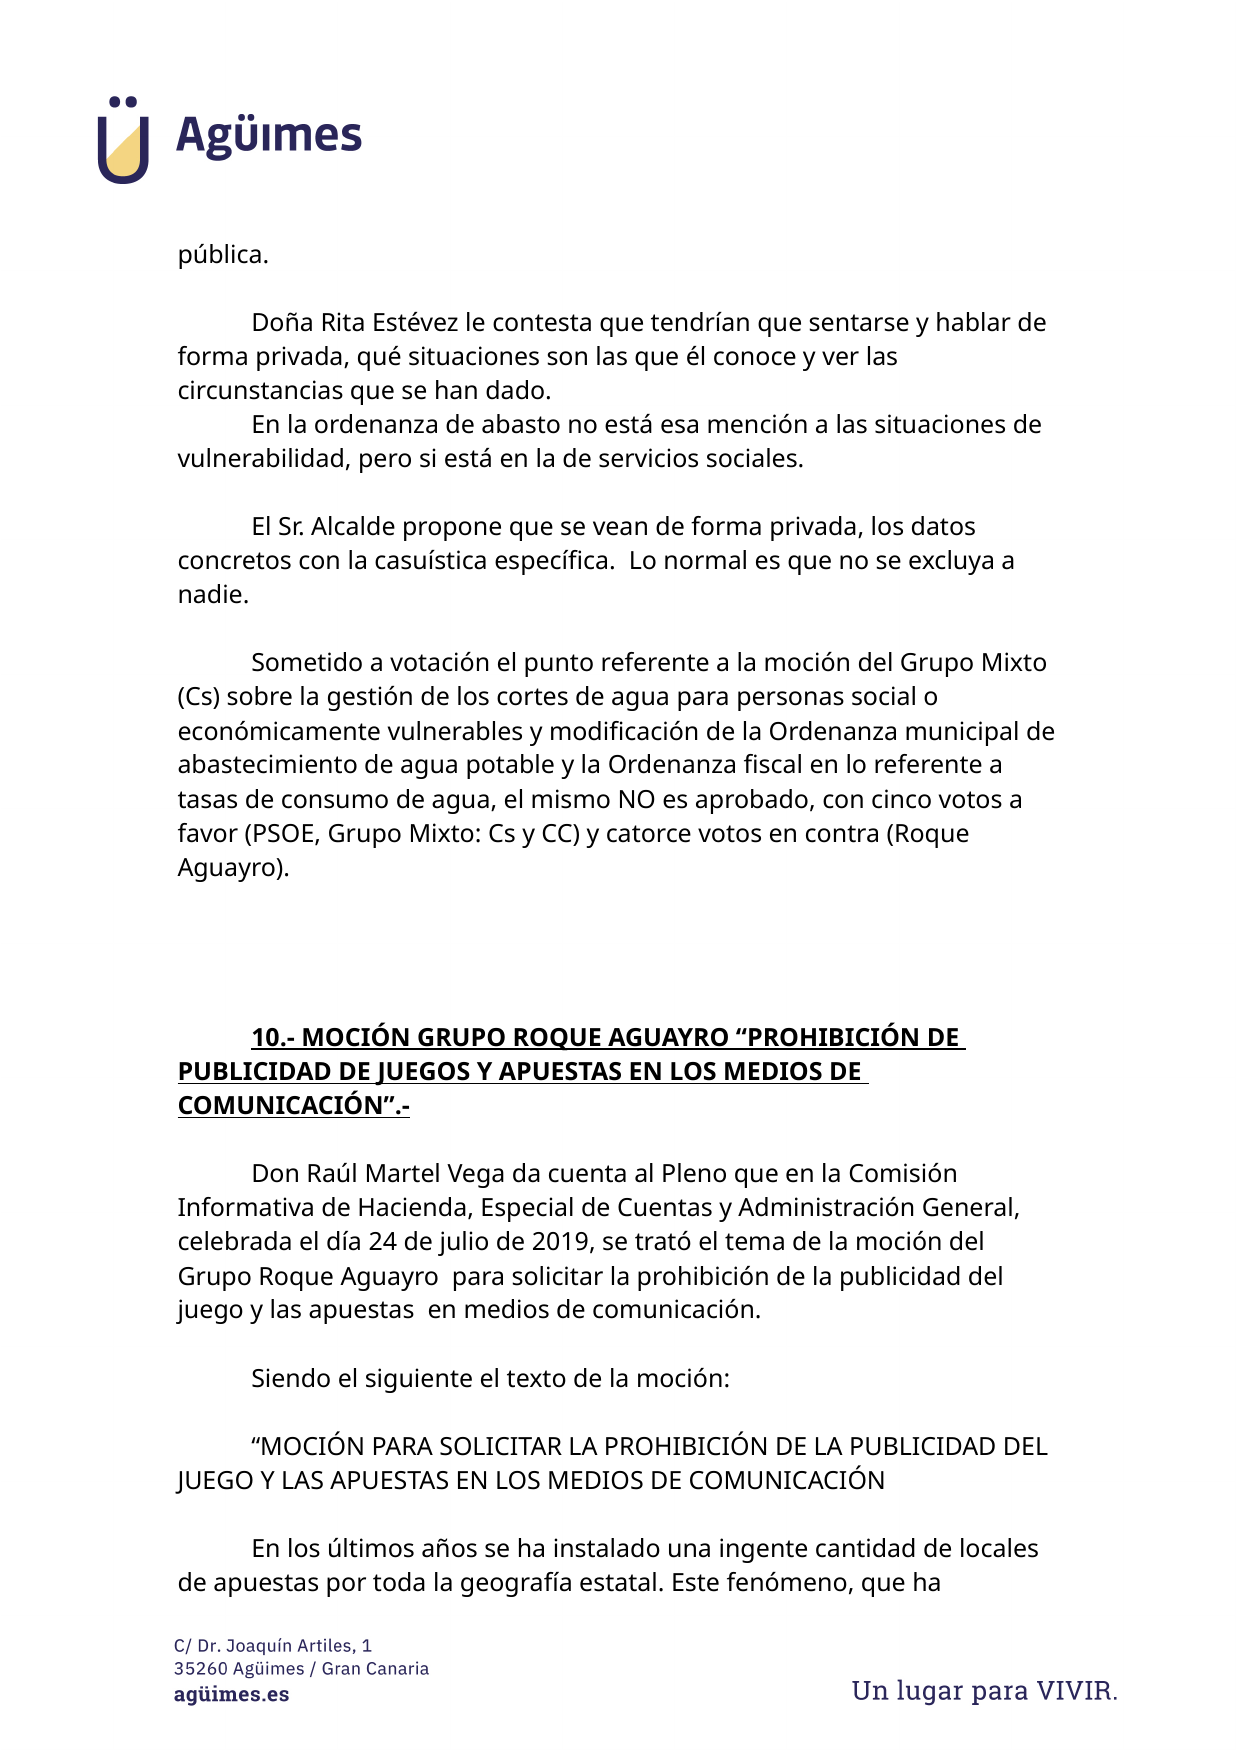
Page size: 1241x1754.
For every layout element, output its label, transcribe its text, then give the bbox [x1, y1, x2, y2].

text “MOCIÓN PARA SOLICITAR LA PROHIBICIÓN DE LA PUBLICIDAD DEL JUEGO Y LAS APUESTAS EN LOS MEDIOS DE COMUNICACIÓN [177, 1428, 1063, 1497]
text El Sr. Alcalde propone que se vean de forma privada, los datos concretos con la casuística específica. Lo normal es que no se excluya a nadie. [177, 509, 1063, 611]
text En la ordenanza de abasto no está esa mención a las situaciones de vulnerabilidad, pero si está en la de servicios sociales. [177, 407, 1063, 475]
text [177, 1531, 1063, 1599]
text Don Raúl Martel Vega da cuenta al Pleno que en la Comisión Informativa de Hacienda, Especial de Cuentas y Administración General, celebrada el día 24 de julio de 2019, se trató el tema de la moción del Grupo Roque Aguayro para solicitar la prohibición de la publicidad del juego y las apuestas en medios de comunicación. [177, 1156, 1063, 1326]
text Doña Rita Estévez le contesta que tendrían que sentarse y hablar de forma privada, qué situaciones son las que él conoce y ver las circunstancias que se han dado. [177, 304, 1063, 407]
text 10.- MOCIÓN GRUPO ROQUE AGUAYRO “PROHIBICIÓN DE PUBLICIDAD DE JUEGOS Y APUESTAS EN LOS MEDIOS DE COMUNICACIÓN”.- [177, 1020, 1063, 1122]
picture [1, 2, 1236, 1750]
text Sometido a votación el punto referente a la moción del Grupo Mixto (Cs) sobre la gestión de los cortes de agua para personas social o económicamente vulnerables y modificación de la Ordenanza municipal de abastecimiento de agua potable y la Ordenanza fiscal en lo referente a tasas de consumo de agua, el mismo NO es aprobado, con cinco votos a favor (PSOE, Grupo Mixto: Cs y CC) y catorce votos en contra (Roque Aguayro). [177, 645, 1063, 883]
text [177, 236, 1063, 270]
text Siendo el siguiente el texto de la moción: [177, 1360, 1063, 1394]
